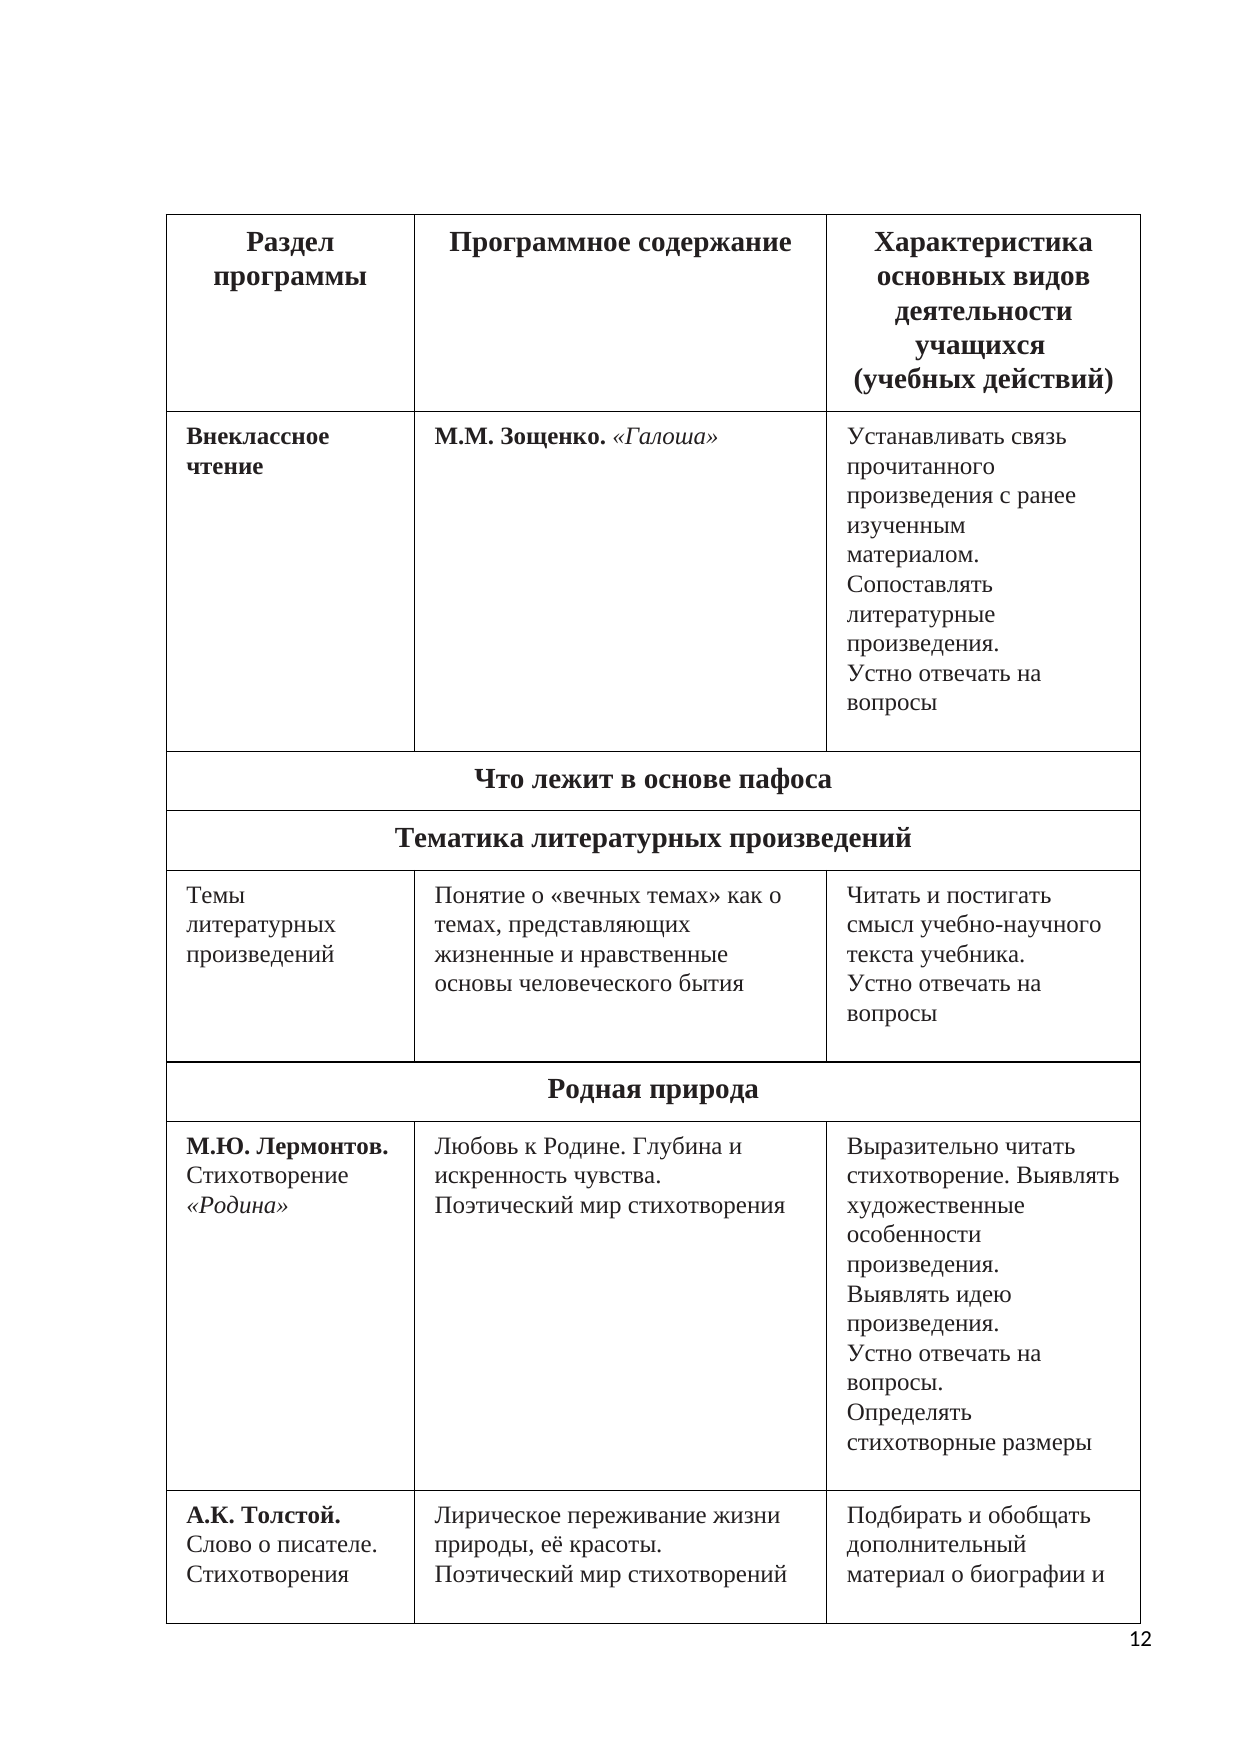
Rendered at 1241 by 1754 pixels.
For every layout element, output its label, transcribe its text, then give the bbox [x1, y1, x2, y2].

table_cell Что лежит в основе пафоса [167, 752, 1140, 810]
table_cell Любовь к Родине. Глубина и искренность чувства. Поэтический мир стихотворения [415, 1122, 826, 1490]
table_cell М.М. Зощенко. «Галоша» [415, 412, 826, 751]
table_header Программное содержание [415, 215, 826, 411]
table_header Характеристика основных видов деятельности учащихся (учебных действий) [827, 215, 1140, 411]
table_cell Тематика литературных произведений [167, 811, 1140, 870]
table_cell Понятие о «вечных темах» как о темах, представляющих жизненные и нравственные основы человеческого бытия [415, 871, 826, 1061]
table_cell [167, 1491, 414, 1623]
table_cell Выразительно читать стихотворение. Выявлять художественные особенности произведения. Выявлять идею произведения. Устно отвечать на вопросы. Определять стихотворные размеры [827, 1122, 1140, 1490]
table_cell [827, 1491, 1140, 1623]
table_cell Родная природа [167, 1063, 1140, 1121]
table_cell Устанавливать связь прочитанного произведения с ранее изученным материалом. Сопоставлять литературные произведения. Устно отвечать на вопросы [827, 412, 1140, 751]
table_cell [415, 1491, 826, 1623]
table_cell М.Ю. Лермонтов. Стихотворение «Родина» [167, 1122, 414, 1490]
table_header Раздел программы [167, 215, 414, 411]
table_cell Темы литературных произведений [167, 871, 414, 1061]
table_cell Читать и постигать смысл учебно-научного текста учебника. Устно отвечать на вопросы [827, 871, 1140, 1061]
table_cell Внеклассное чтение [167, 412, 414, 751]
